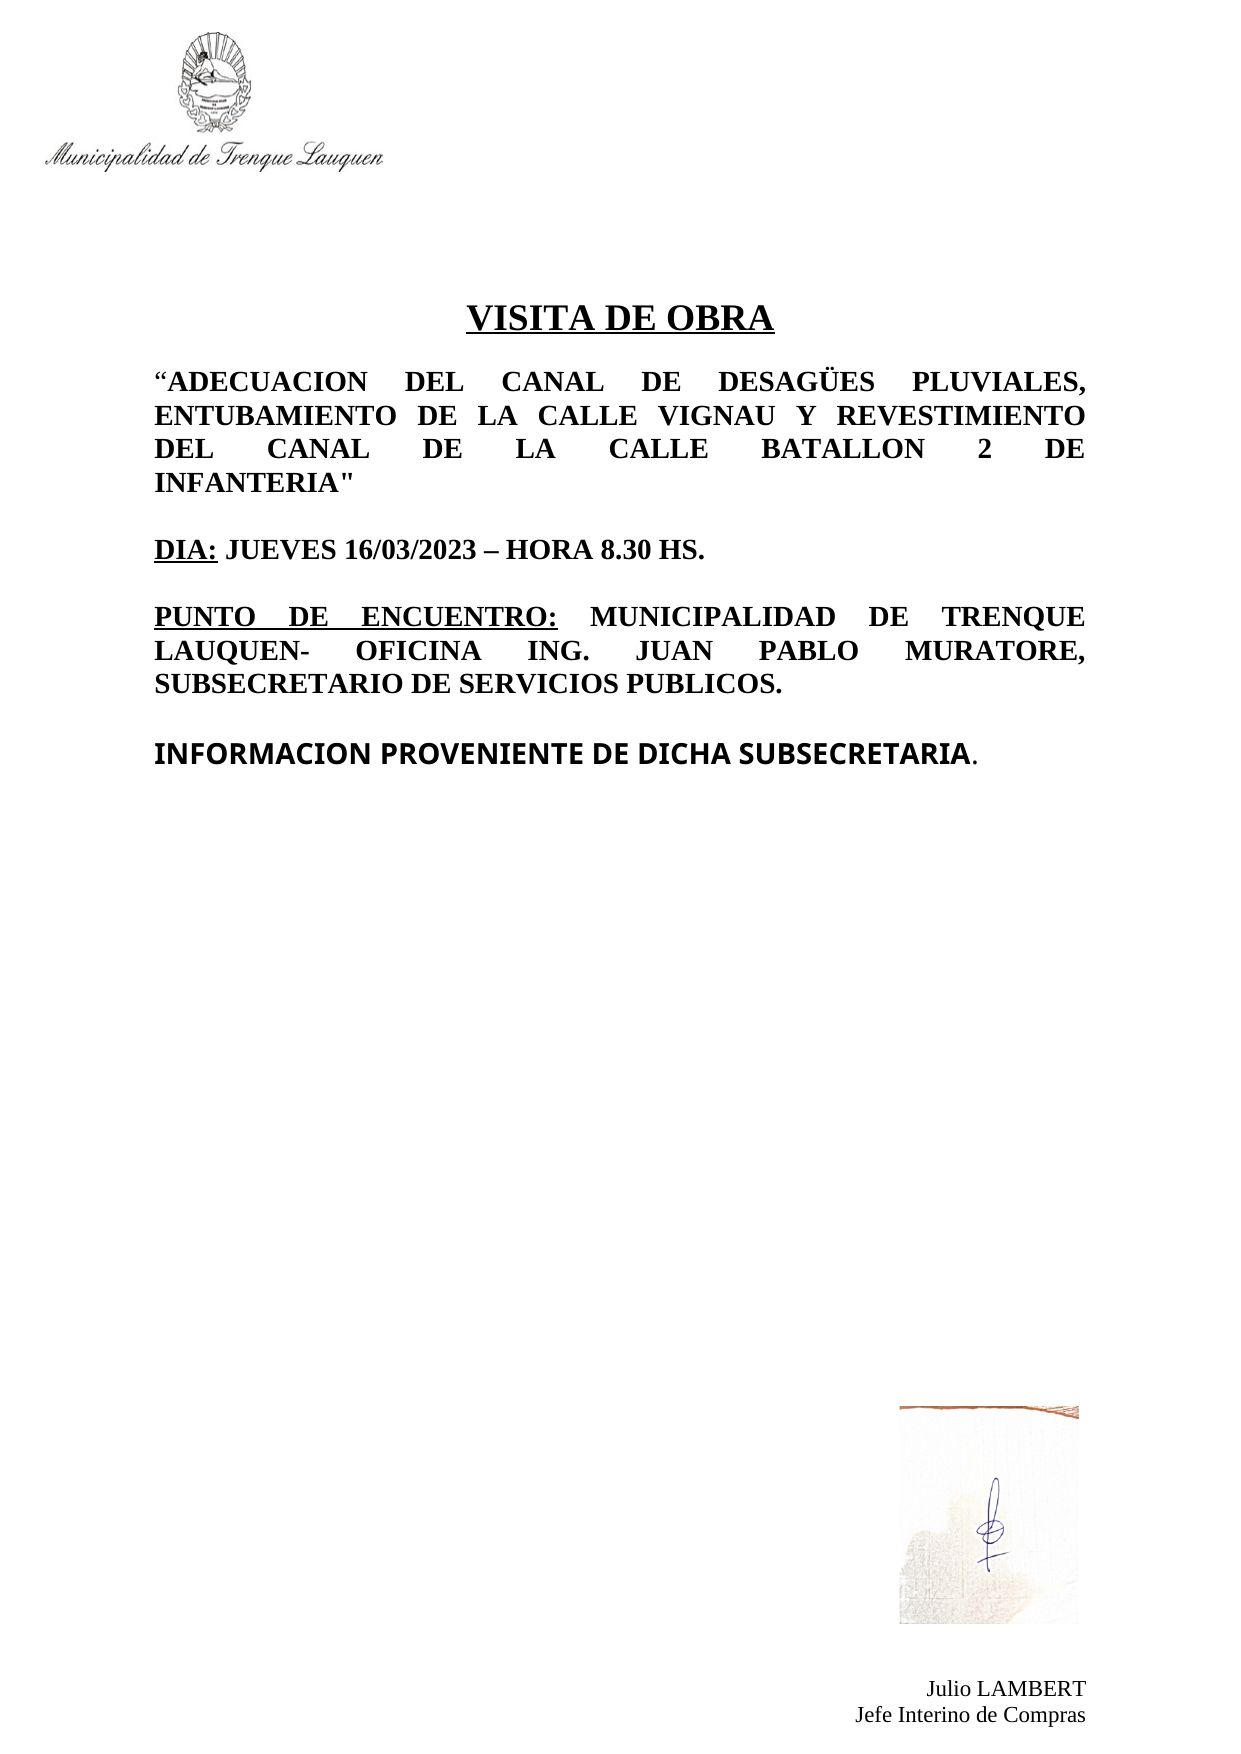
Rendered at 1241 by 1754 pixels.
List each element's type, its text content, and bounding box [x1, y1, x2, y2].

text VISITA DE OBRA [154, 295, 1086, 338]
picture [45, 32, 383, 172]
text “ADECUACION DEL CANAL DE DESAGÜES PLUVIALES, ENTUBAMIENTO DE LA CALLE VIGNAU Y REVESTIMIENTO DEL CANAL DE LA CALLE BATALLON 2 DE INFANTERIA" [154, 364, 1086, 498]
text INFORMACION PROVENIENTE DE DICHA SUBSECRETARIA. [154, 733, 1086, 773]
text PUNTO DE ENCUENTRO: MUNICIPALIDAD DE TRENQUE LAUQUEN- OFICINA ING. JUAN PABLO MURATORE, SUBSECRETARIO DE SERVICIOS PUBLICOS. [154, 599, 1086, 700]
picture [899, 1406, 1079, 1624]
text DIA: JUEVES 16/03/2023 – HORA 8.30 HS. [154, 532, 1086, 566]
